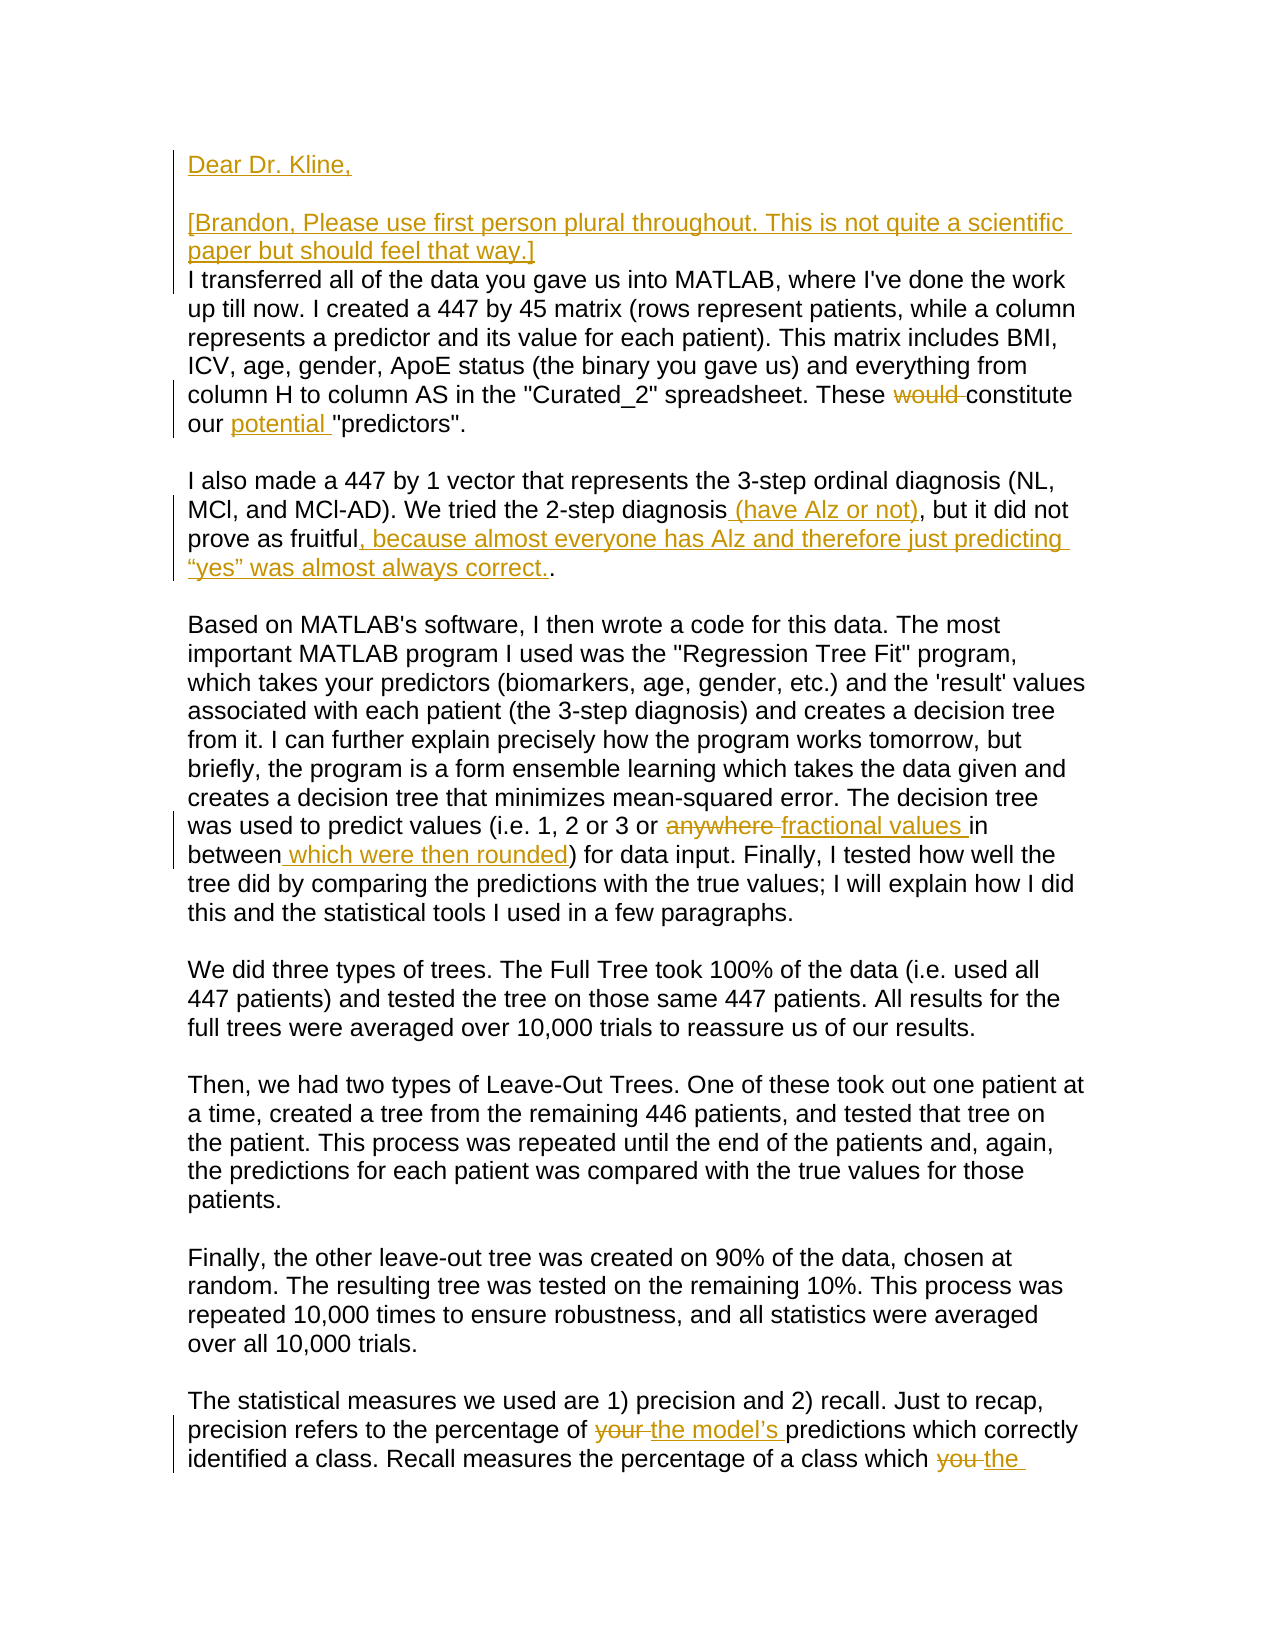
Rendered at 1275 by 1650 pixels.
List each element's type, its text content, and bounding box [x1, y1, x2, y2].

text Then, we had two types of Leave-Out Trees. One of these took out one patient at a time, created a tree from the remaining 446 patients, and tested that tree on the patient. This process was repeated until the end of the patients and, again, the predictions for each patient was compared with the true values for those patients. [187, 1070, 1087, 1214]
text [187, 1386, 1087, 1472]
text We did three types of trees. The Full Tree took 100% of the data (i.e. used all 447 patients) and tested the tree on those same 447 patients. All results for the full trees were averaged over 10,000 trials to reassure us of our results. [187, 955, 1087, 1041]
text I also made a 447 by 1 vector that represents the 3-step ordinal diagnosis (NL, MCl, and MCl-AD). We tried the 2-step diagnosis, but it did not prove as fruitful. [187, 466, 1087, 581]
text Based on MATLAB's software, I then wrote a code for this data. The most important MATLAB program I used was the "Regression Tree Fit" program, which takes your predictors (biomarkers, age, gender, etc.) and the 'result' values associated with each patient (the 3-step diagnosis) and creates a decision tree from it. I can further explain precisely how the program works tomorrow, but briefly, the program is a form ensemble learning which takes the data given and creates a decision tree that minimizes mean-squared error. The decision tree was used to predict values (i.e. 1, 2 or 3 or in between) for data input. Finally, I tested how well the tree did by comparing the predictions with the true values; I will explain how I did this and the statistical tools I used in a few paragraphs. [187, 610, 1087, 926]
text I transferred all of the data you gave us into MATLAB, where I've done the work up till now. I created a 447 by 45 matrix (rows represent patients, while a column represents a predictor and its value for each patient). This matrix includes BMI, ICV, age, gender, ApoE status (the binary you gave us) and everything from column H to column AS in the "Curated_2" spreadsheet. These constitute our "predictors". [187, 265, 1087, 437]
text Finally, the other leave-out tree was created on 90% of the data, chosen at random. The resulting tree was tested on the remaining 10%. This process was repeated 10,000 times to ensure robustness, and all statistics were averaged over all 10,000 trials. [187, 1242, 1087, 1357]
